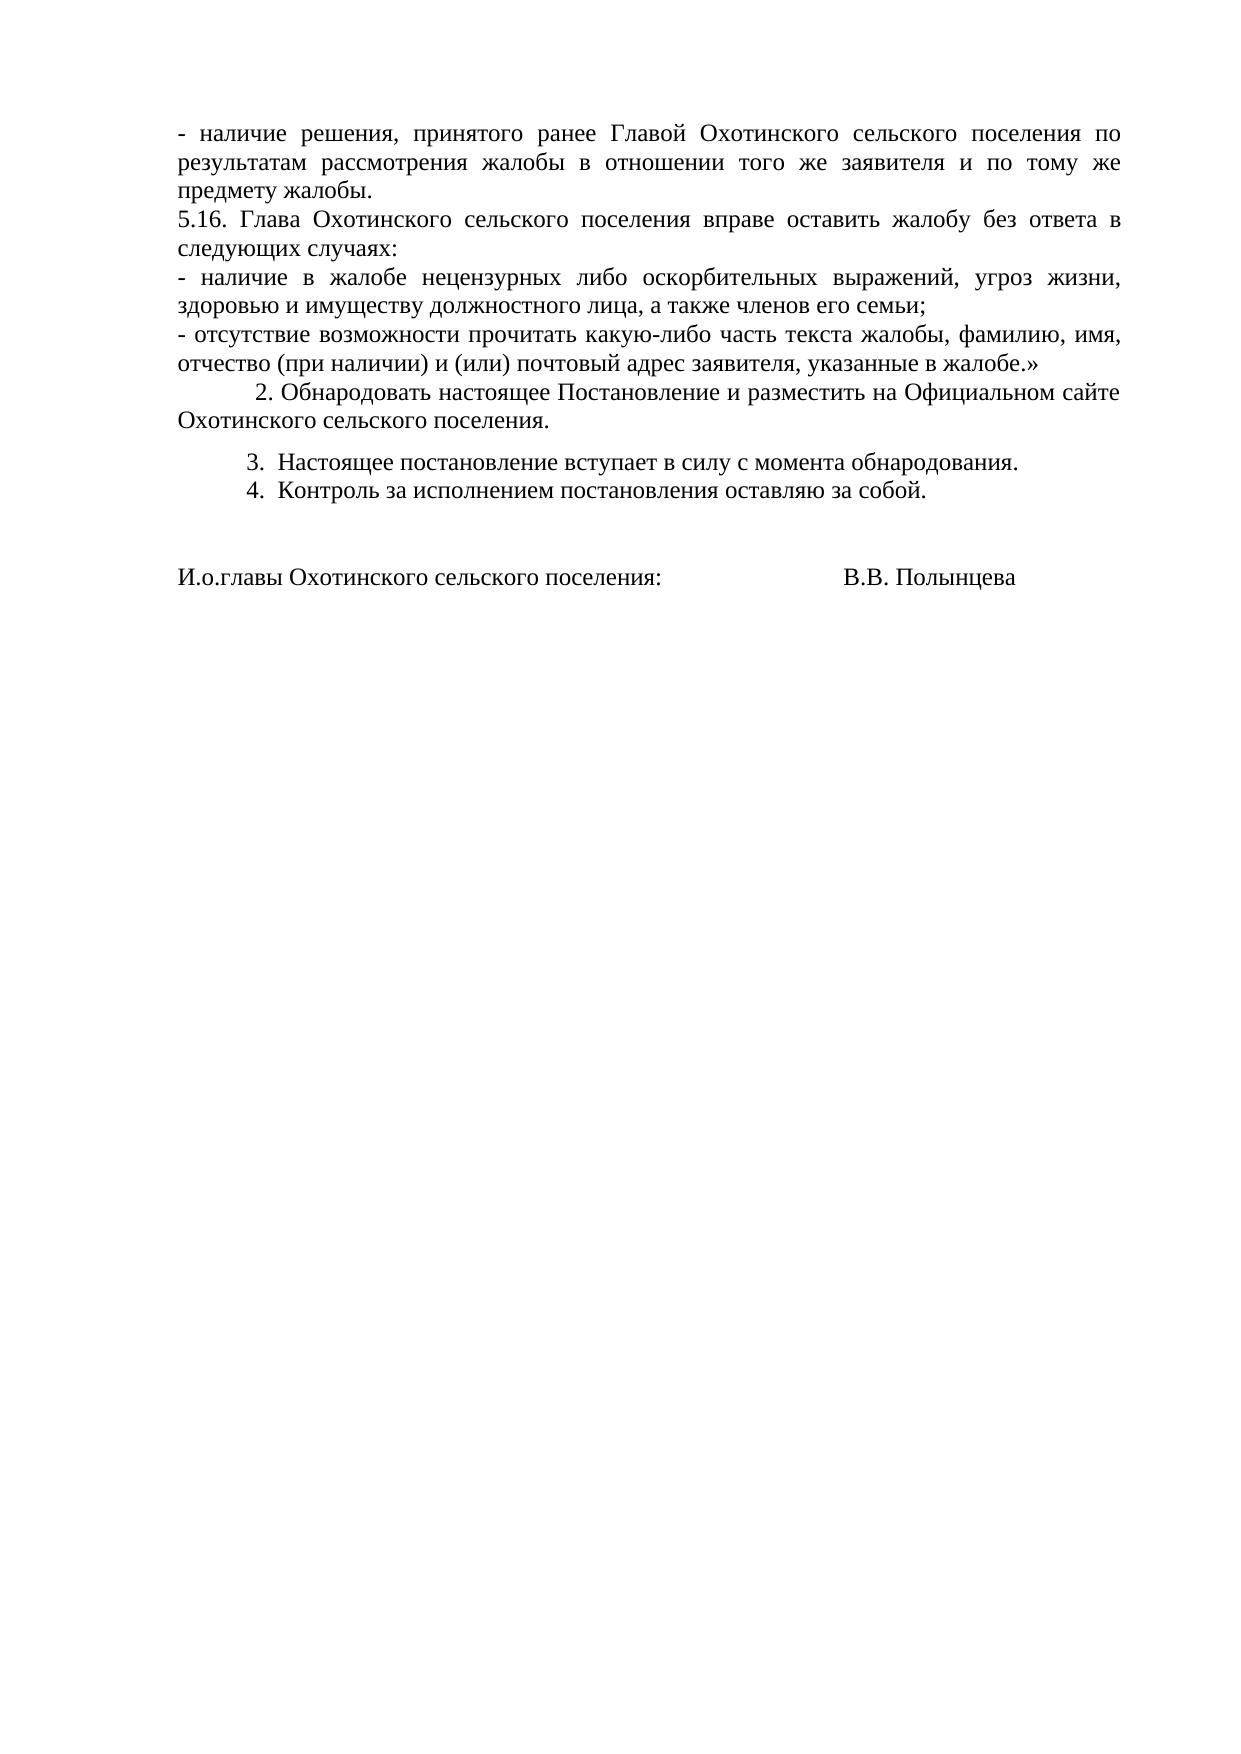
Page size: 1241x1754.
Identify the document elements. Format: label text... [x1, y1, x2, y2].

text - наличие в жалобе нецензурных либо оскорбительных выражений, угроз жизни, здоровью и имуществу должностного лица, а также членов его семьи; [177, 262, 1122, 319]
text 3. Настоящее постановление вступает в силу с момента обнародования. [177, 447, 1122, 476]
text - наличие решения, принятого ранее Главой Охотинского сельского поселения по результатам рассмотрения жалобы в отношении того же заявителя и по тому же предмету жалобы. [177, 118, 1122, 204]
text 4. Контроль за исполнением постановления оставляю за собой. [177, 476, 1122, 504]
text 5.16. Глава Охотинского сельского поселения вправе оставить жалобу без ответа в следующих случаях: [177, 204, 1122, 262]
text 2. Обнародовать настоящее Постановление и разместить на Официальном сайте Охотинского сельского поселения. [177, 377, 1122, 434]
text - отсутствие возможности прочитать какую-либо часть текста жалобы, фамилию, имя, отчество (при наличии) и (или) почтовый адрес заявителя, указанные в жалобе.» [177, 319, 1122, 377]
text И.о.главы Охотинского сельского поселения: В.В. Полынцева [177, 562, 1122, 591]
